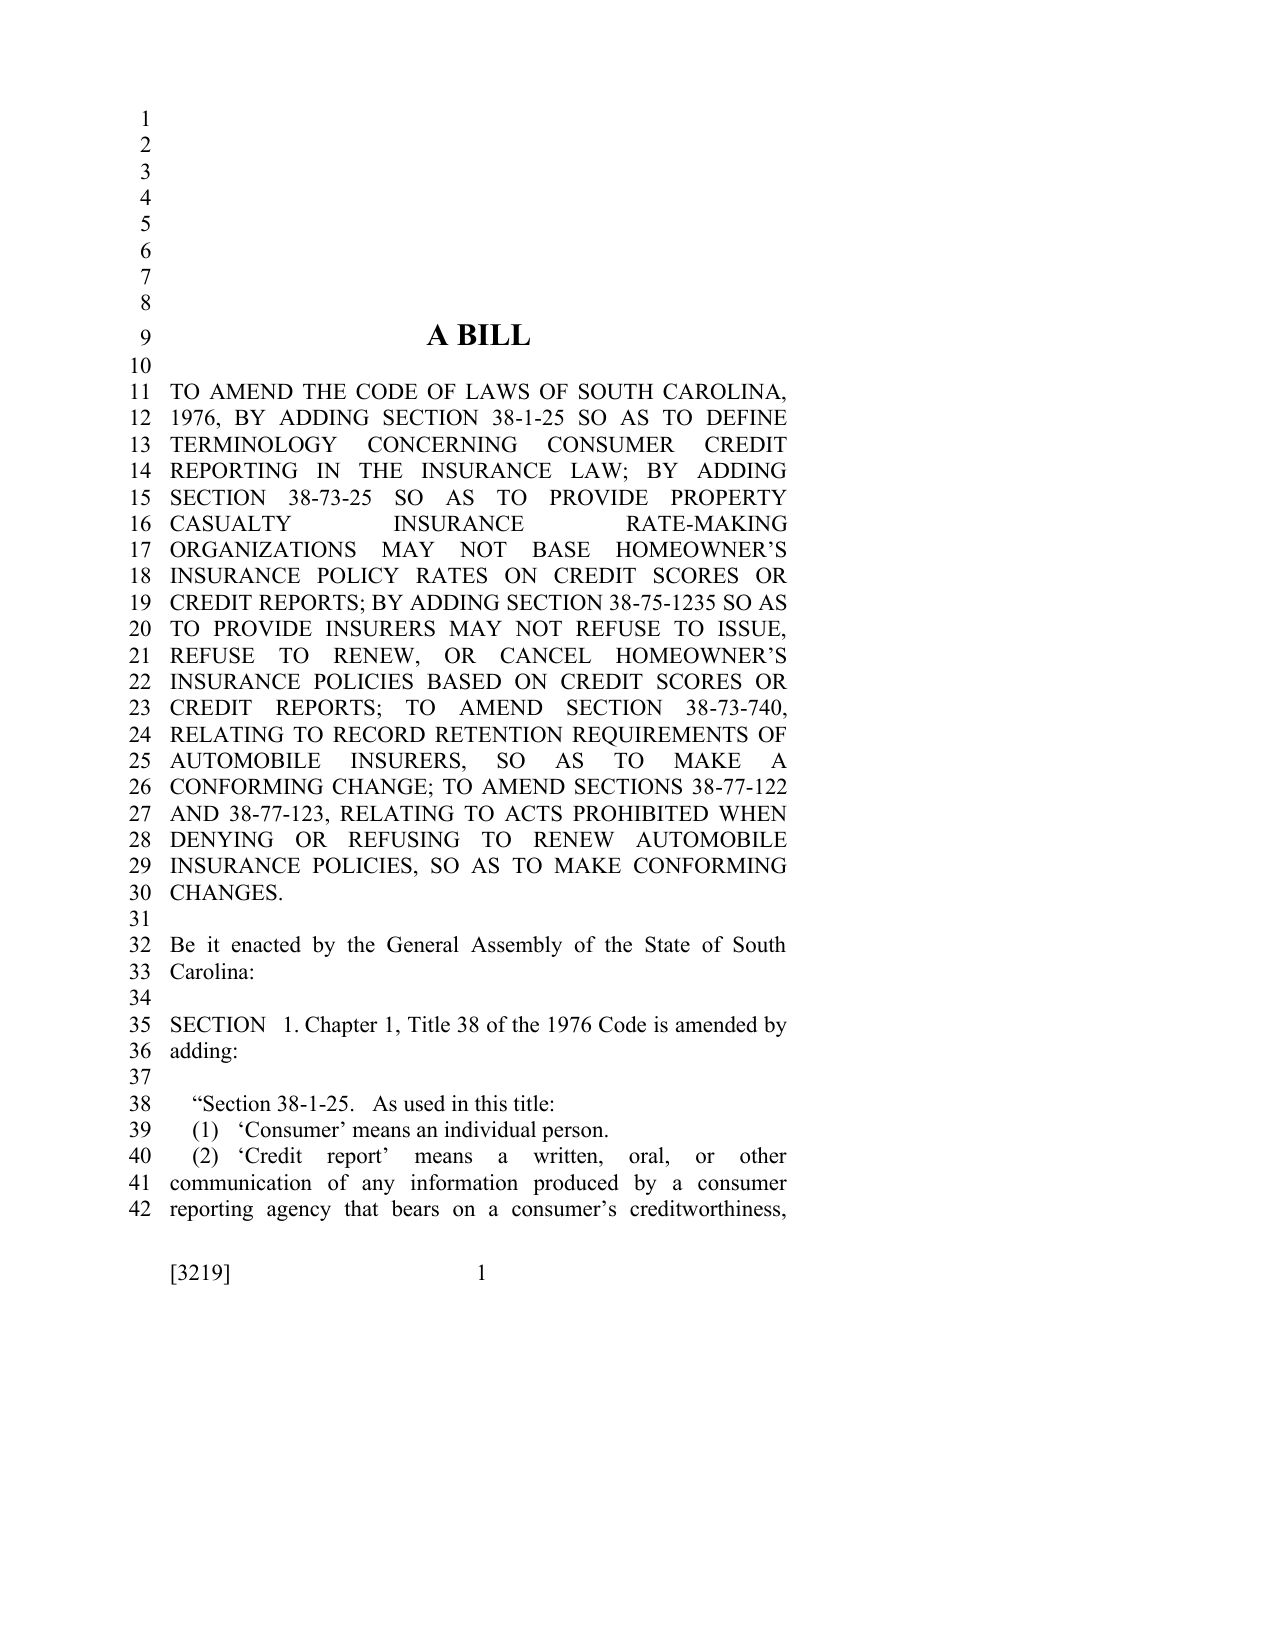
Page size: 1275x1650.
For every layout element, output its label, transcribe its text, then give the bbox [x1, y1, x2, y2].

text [169, 1142, 787, 1221]
text Be it enacted by the General Assembly of the State of South Carolina: [169, 932, 787, 984]
text A BILL [169, 316, 787, 352]
text (1) ‘Consumer’ means an individual person. [169, 1116, 787, 1142]
text SECTION 1. Chapter 1, Title 38 of the 1976 Code is amended by adding: [169, 1011, 787, 1063]
text TO AMEND THE CODE OF LAWS OF SOUTH CAROLINA, 1976, BY ADDING SECTION 38-1-25 SO AS TO DEFINE TERMINOLOGY CONCERNING CONSUMER CREDIT REPORTING IN THE INSURANCE LAW; BY ADDING SECTION 38-73-25 SO AS TO PROVIDE PROPERTY CASUALTY INSURANCE RATE-MAKING ORGANIZATIONS MAY NOT BASE HOMEOWNER’S INSURANCE POLICY RATES ON CREDIT SCORES OR CREDIT REPORTS; BY ADDING SECTION 38-75-1235 SO AS TO PROVIDE INSURERS MAY NOT REFUSE TO ISSUE, REFUSE TO RENEW, OR CANCEL HOMEOWNER’S INSURANCE POLICIES BASED ON CREDIT SCORES OR CREDIT REPORTS; TO AMEND SECTION 38-73-740, RELATING TO RECORD RETENTION REQUIREMENTS OF AUTOMOBILE INSURERS, SO AS TO MAKE A CONFORMING CHANGE; TO AMEND SECTIONS 38-77-122 AND 38-77-123, RELATING TO ACTS PROHIBITED WHEN DENYING OR REFUSING TO RENEW AUTOMOBILE INSURANCE POLICIES, SO AS TO MAKE CONFORMING CHANGES. [169, 378, 787, 905]
text “Section 38-1-25. As used in this title: [169, 1090, 787, 1116]
